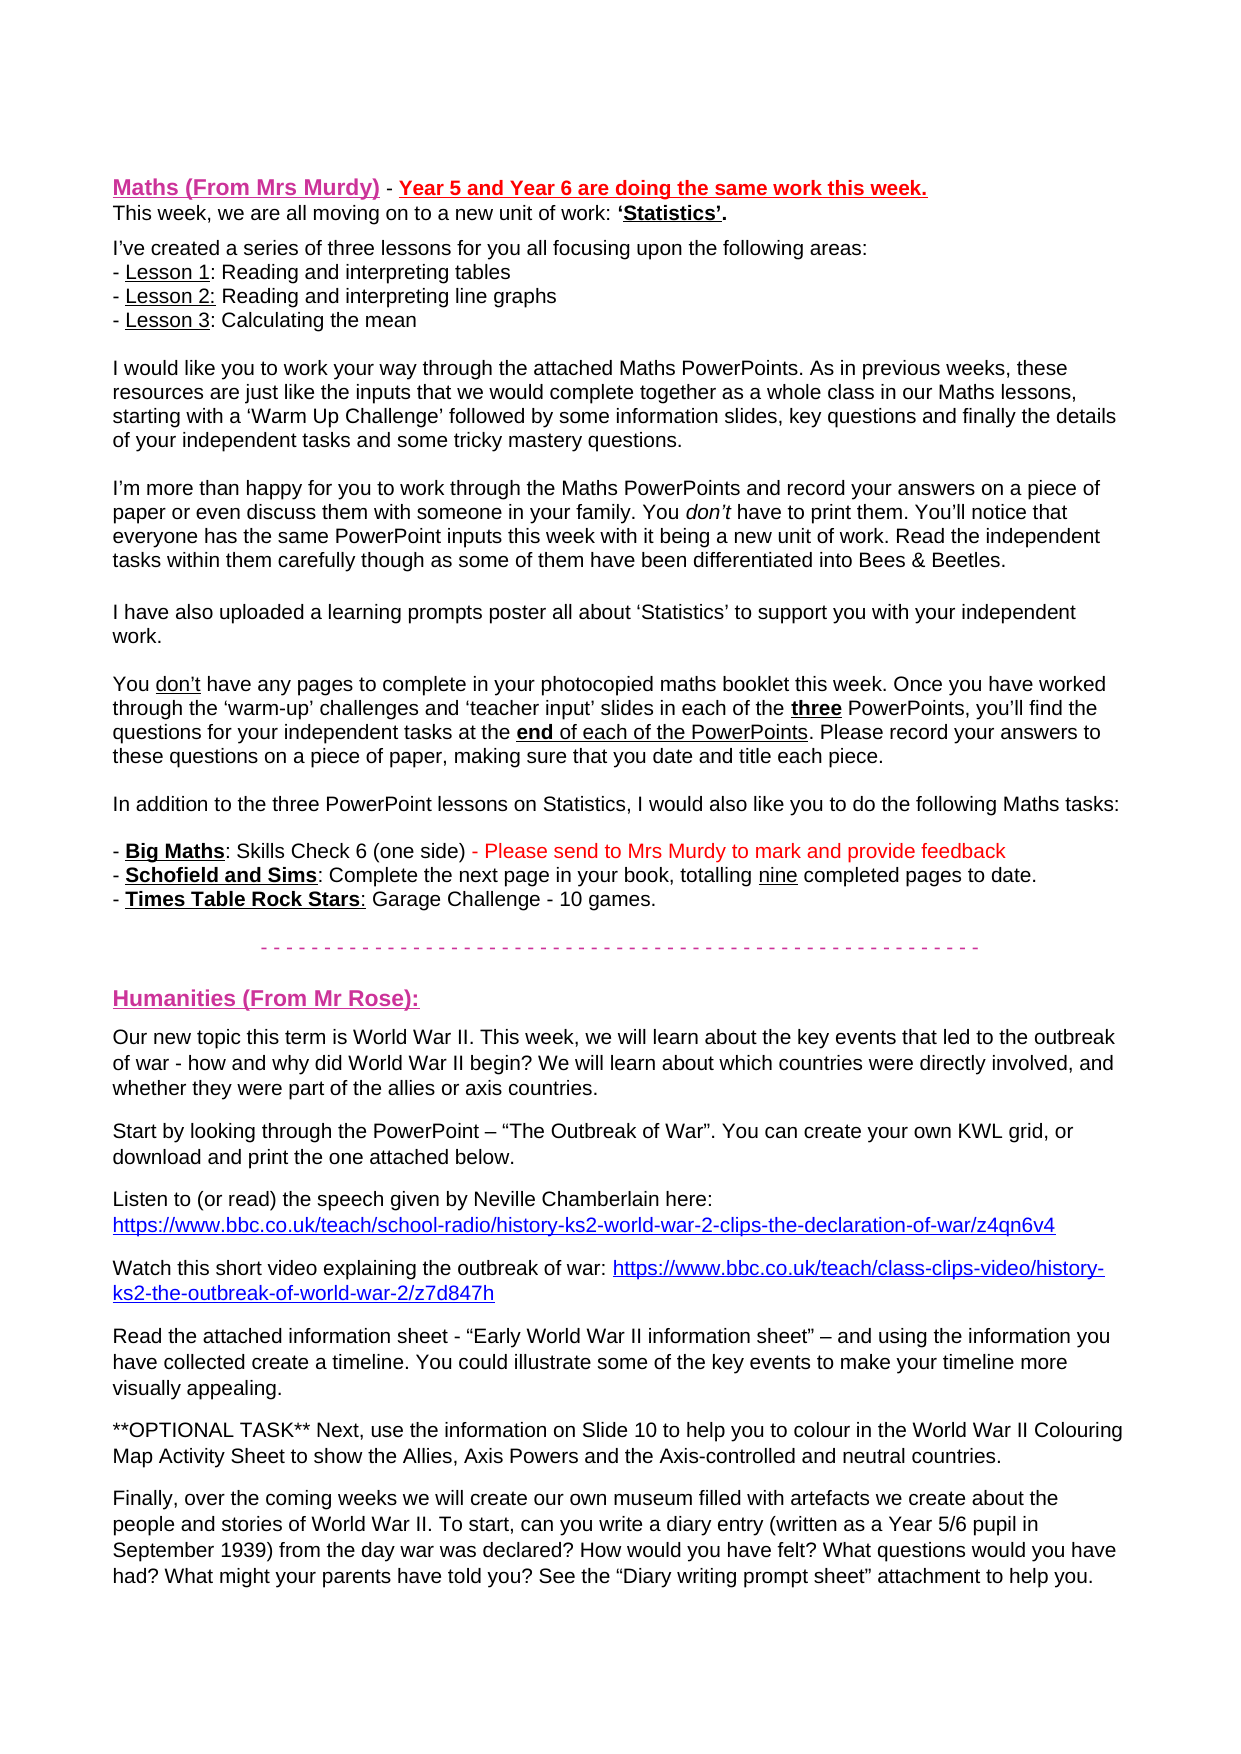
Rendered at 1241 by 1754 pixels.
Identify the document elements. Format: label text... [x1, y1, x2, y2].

text Humanities (From Mr Rose): [112, 985, 1128, 1012]
text Finally, over the coming weeks we will create our own museum filled with artefacts we create about the people and stories of World War II. To start, can you write a diary entry (written as a Year 5/6 pupil in September 1939) from the day war was declared? How would you have felt? What questions would you have had? What might your parents have told you? See the “Diary writing prompt sheet” attachment to help you. [112, 1486, 1128, 1588]
text - Times Table Rock Stars: Garage Challenge - 10 games. [112, 887, 1128, 911]
text Read the attached information sheet - “Early World War II information sheet” – and using the information you have collected create a timeline. You could illustrate some of the key events to make your timeline more visually appealing. [112, 1324, 1128, 1399]
text - - - - - - - - - - - - - - - - - - - - - - - - - - - - - - - - - - - - - - - - - - - - - - - - - - - - - - - - - [112, 935, 1128, 959]
text I have also uploaded a learning prompts poster all about ‘Statistics’ to support you with your independent work. [112, 600, 1128, 648]
text **OPTIONAL TASK** Next, use the information on Slide 10 to help you to colour in the World War II Colouring Map Activity Sheet to show the Allies, Axis Powers and the Axis-controlled and neutral countries. [112, 1418, 1128, 1468]
text - Lesson 2: Reading and interpreting line graphs [112, 284, 1128, 308]
text You don’t have any pages to complete in your photocopied maths booklet this week. Once you have worked through the ‘warm-up’ challenges and ‘teacher input’ slides in each of the three PowerPoints, you’ll find the questions for your independent tasks at the end of each of the PowerPoints. Please record your answers to these questions on a piece of paper, making sure that you date and title each piece. [112, 672, 1128, 767]
text - Schofield and Sims: Complete the next page in your book, totalling nine completed pages to date. [112, 863, 1128, 887]
text Maths (From Mrs Murdy) - Year 5 and Year 6 are doing the same work this week. [112, 174, 1128, 200]
text Our new topic this term is World War II. This week, we will learn about the key events that led to the outbreak of war - how and why did World War II begin? We will learn about which countries were directly involved, and whether they were part of the allies or axis countries. [112, 1024, 1128, 1100]
text Start by looking through the PowerPoint – “The Outbreak of War”. You can create your own KWL grid, or download and print the one attached below. [112, 1119, 1128, 1168]
text Listen to (or read) the speech given by Neville Chamberlain here: https://www.bbc.co.uk/teach/school-radio/history-ks2-world-war-2-clips-the-declaration-of-war/z4qn6v4 [112, 1187, 1128, 1237]
text I’ve created a series of three lessons for you all focusing upon the following areas: [112, 236, 1128, 260]
text This week, we are all moving on to a new unit of work: ‘Statistics’. [112, 200, 1128, 224]
text In addition to the three PowerPoint lessons on Statistics, I would also like you to do the following Maths tasks: [112, 791, 1128, 815]
text - Lesson 3: Calculating the mean [112, 308, 1128, 332]
text Watch this short video explaining the outbreak of war: https://www.bbc.co.uk/teach/class-clips-video/history-ks2-the-outbreak-of-world-war-2/z7d847h [112, 1255, 1128, 1305]
text I’m more than happy for you to work through the Maths PowerPoints and record your answers on a piece of paper or even discuss them with someone in your family. You don’t have to print them. You’ll notice that everyone has the same PowerPoint inputs this week with it being a new unit of work. Read the independent tasks within them carefully though as some of them have been differentiated into Bees & Beetles. [112, 476, 1128, 572]
text - Lesson 1: Reading and interpreting tables [112, 260, 1128, 284]
text I would like you to work your way through the attached Maths PowerPoints. As in previous weeks, these resources are just like the inputs that we would complete together as a whole class in our Maths lessons, starting with a ‘Warm Up Challenge’ followed by some information slides, key questions and finally the details of your independent tasks and some tricky mastery questions. [112, 356, 1128, 452]
text - Big Maths: Skills Check 6 (one side) - Please send to Mrs Murdy to mark and provide feedback [112, 839, 1128, 863]
